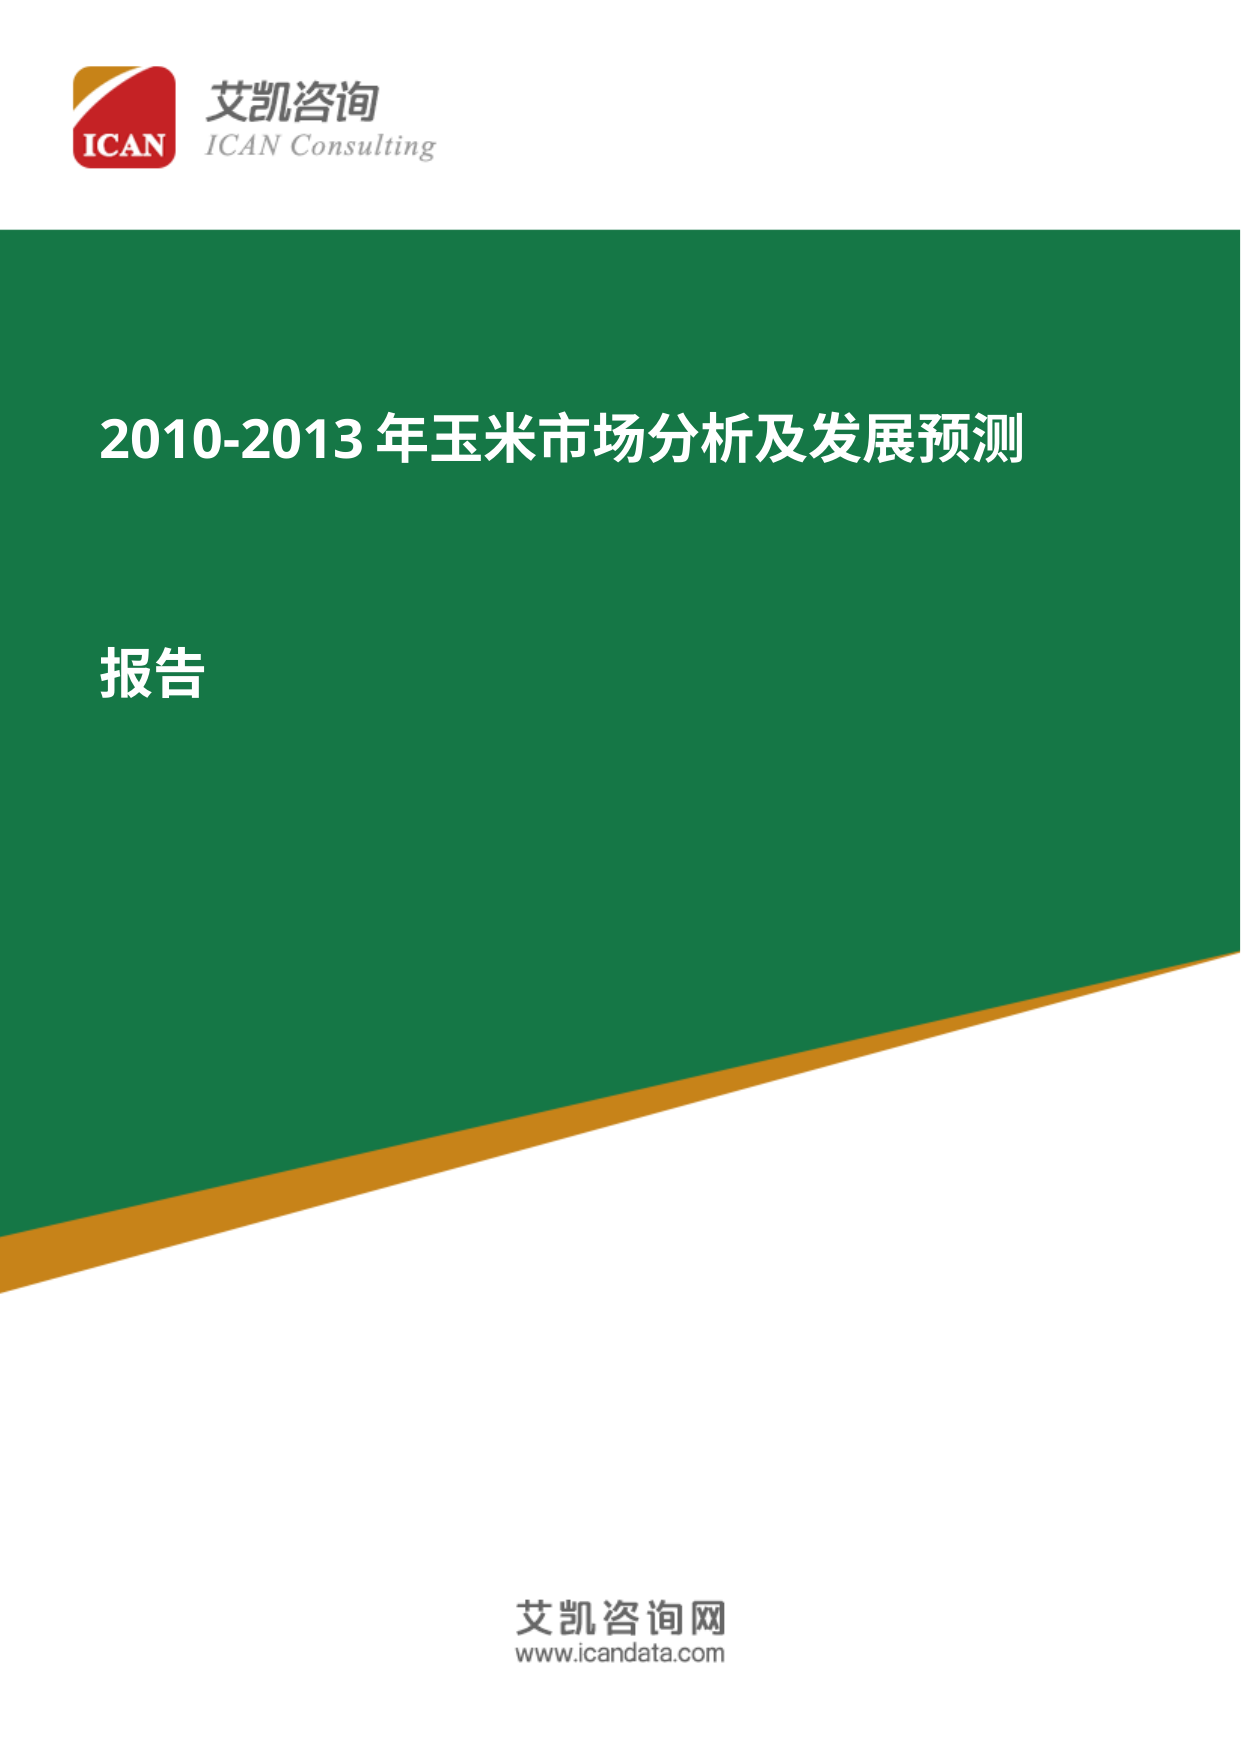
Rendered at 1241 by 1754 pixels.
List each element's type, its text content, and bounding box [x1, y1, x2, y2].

picture [0, 5, 1241, 1754]
subtitle 2010-2013年玉米市场分析及发展预测报告 [99, 386, 1053, 718]
